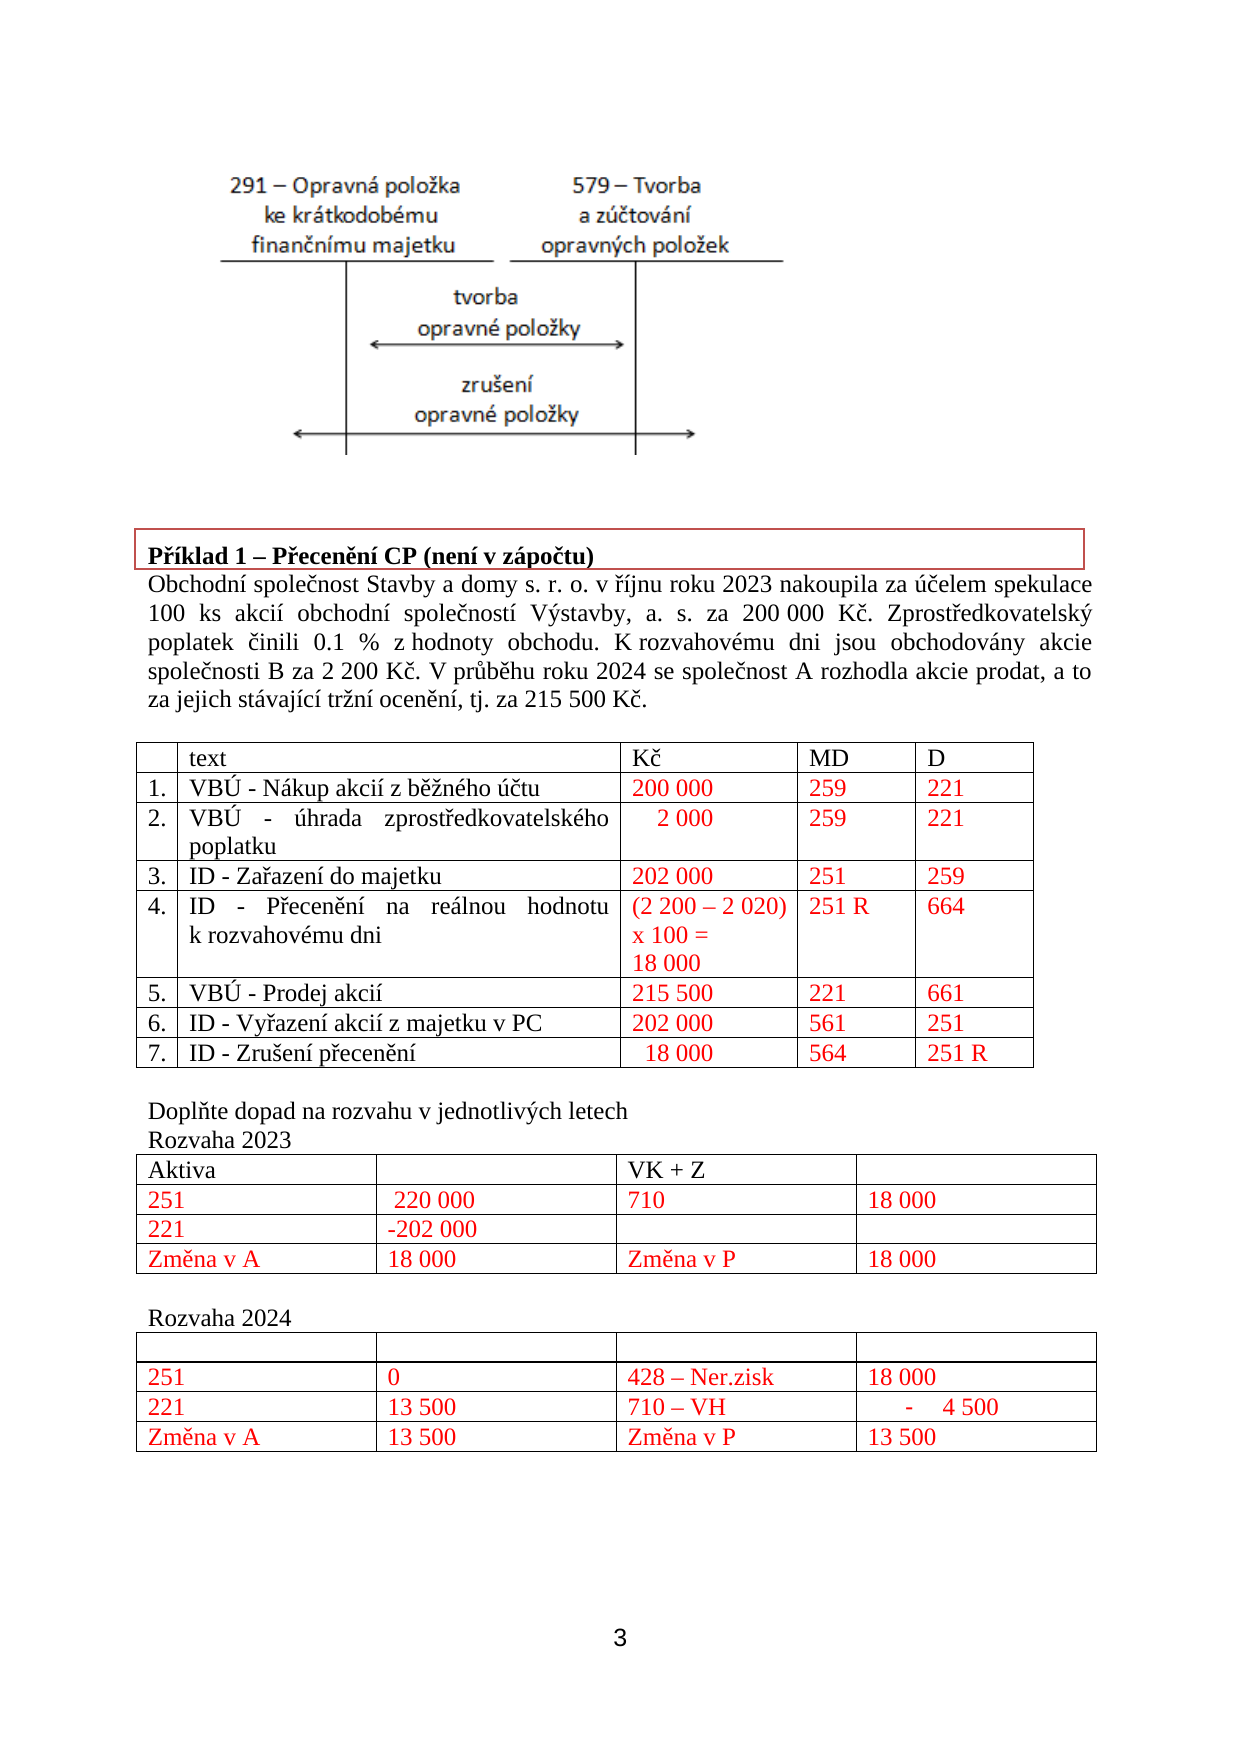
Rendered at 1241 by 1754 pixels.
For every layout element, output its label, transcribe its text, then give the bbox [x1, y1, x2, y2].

table_cell 428 – Ner.zisk [617, 1363, 856, 1391]
table_header [137, 1333, 376, 1361]
text Rozvaha 2023 [148, 1125, 1093, 1154]
table_cell 221 [916, 803, 1033, 860]
table_cell 18 000 [621, 1038, 797, 1067]
table_header text [178, 743, 620, 772]
table_header Kč [621, 743, 797, 772]
table_cell -202 000 [377, 1215, 616, 1243]
table_cell 259 [798, 773, 915, 802]
table_cell ID - Zařazení do majetku [178, 861, 620, 890]
table_cell 3. [137, 861, 177, 890]
table_cell 251 [798, 861, 915, 890]
table_header [857, 1155, 1096, 1184]
table_header Aktiva [137, 1155, 376, 1184]
table_cell [617, 1215, 856, 1243]
table_cell 4. [137, 891, 177, 977]
table_cell 1. [137, 773, 177, 802]
text Doplňte dopad na rozvahu v jednotlivých letech [148, 1096, 1093, 1125]
table_cell Změna v P [617, 1422, 856, 1451]
table_cell ID - Přecenění na reálnou hodnotu k rozvahovému dni [178, 891, 620, 977]
table_cell 215 500 [621, 978, 797, 1007]
table_header [857, 1333, 1096, 1361]
table_cell 4 500 [857, 1392, 1096, 1421]
table_header VK + Z [617, 1155, 856, 1184]
table_cell 18 000 [377, 1244, 616, 1273]
table_cell 251 [916, 1008, 1033, 1037]
table_cell ID - Zrušení přecenění [178, 1038, 620, 1067]
table_cell 251 R [916, 1038, 1033, 1067]
table_cell 710 – VH [617, 1392, 856, 1421]
table_cell 251 [137, 1363, 376, 1391]
table_header D [916, 743, 1033, 772]
table_cell 200 000 [621, 773, 797, 802]
table_cell Změna v A [137, 1422, 376, 1451]
table_cell Změna v A [137, 1244, 376, 1273]
table_header [617, 1333, 856, 1361]
table_cell 18 000 [857, 1185, 1096, 1213]
table_cell 251 [137, 1185, 376, 1213]
table_cell 259 [798, 803, 915, 860]
table_cell Změna v P [617, 1244, 856, 1273]
table_cell 18 000 [857, 1244, 1096, 1273]
table_cell 202 000 [621, 1008, 797, 1037]
table_cell 221 [137, 1392, 376, 1421]
table_cell 2. [137, 803, 177, 860]
table_cell VBÚ - úhrada zprostředkovatelského poplatku [178, 803, 620, 860]
picture [147, 176, 898, 455]
table_cell ID - Vyřazení akcií z majetku v PC [178, 1008, 620, 1037]
table_cell 220 000 [377, 1185, 616, 1213]
table_cell (2 200 – 2 020) x 100 = 18 000 [621, 891, 797, 977]
table_cell 664 [916, 891, 1033, 977]
text Obchodní společnost Stavby a domy s. r. o. v říjnu roku 2023 nakoupila za účelem spekulace 100 ks akcií obchodní společností Výstavby, a. s. za 200 000 Kč. Zprostředkovatelský poplatek činili 0.1 % z hodnoty obchodu. K rozvahovému dni jsou obchodovány akcie společnosti B za 2 200 Kč. V průběhu roku 2024 se společnost A rozhodla akcie prodat, a to za jejich stávající tržní ocenění, tj. za 215 500 Kč. [148, 569, 1093, 713]
table_cell 221 [137, 1215, 376, 1243]
table_header [377, 1333, 616, 1361]
table_cell 13 500 [377, 1392, 616, 1421]
table_cell 564 [798, 1038, 915, 1067]
table_cell 13 500 [377, 1422, 616, 1451]
table_cell 202 000 [621, 861, 797, 890]
table_cell 6. [137, 1008, 177, 1037]
table_cell 561 [798, 1008, 915, 1037]
table_cell 18 000 [857, 1363, 1096, 1391]
table_cell VBÚ - Prodej akcií [178, 978, 620, 1007]
table_cell 0 [377, 1363, 616, 1391]
table_cell 251 R [798, 891, 915, 977]
table_cell 13 500 [857, 1422, 1096, 1451]
table_cell 221 [916, 773, 1033, 802]
table_cell 221 [798, 978, 915, 1007]
table_header [377, 1155, 616, 1184]
table_cell [857, 1215, 1096, 1243]
table_cell VBÚ - Nákup akcií z běžného účtu [178, 773, 620, 802]
table_cell 710 [617, 1185, 856, 1213]
text Příklad 1 – Přecenění CP (není v zápočtu) [148, 541, 1083, 568]
table_header MD [798, 743, 915, 772]
table_cell 7. [137, 1038, 177, 1067]
table_cell 2 000 [621, 803, 797, 860]
table_cell 5. [137, 978, 177, 1007]
table_cell 661 [916, 978, 1033, 1007]
table_cell 259 [916, 861, 1033, 890]
table_header [137, 743, 177, 772]
text Rozvaha 2024 [148, 1303, 1093, 1332]
